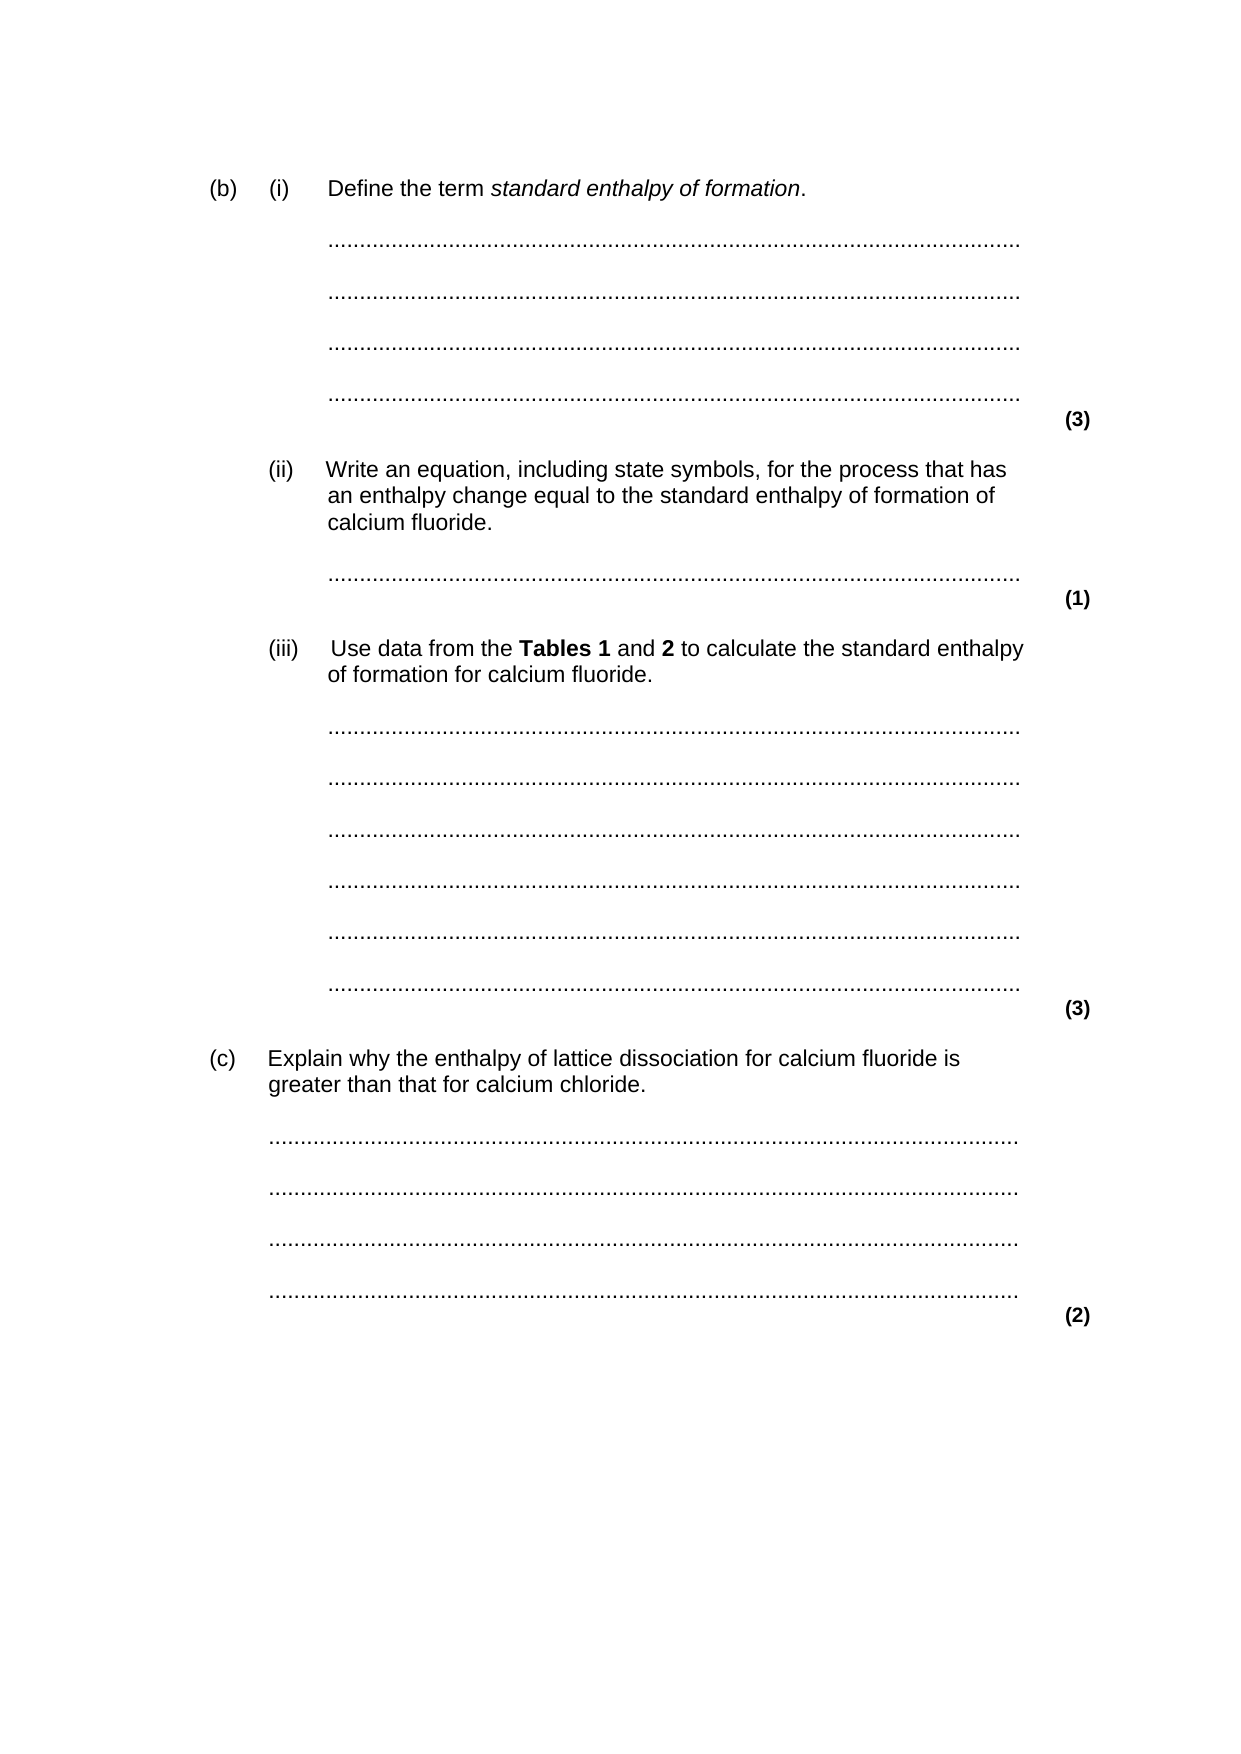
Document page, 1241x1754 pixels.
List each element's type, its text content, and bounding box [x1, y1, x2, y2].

text ............................................................................................................. [327, 560, 1031, 586]
text (b) (i) Define the term standard enthalpy of formation. [209, 175, 1031, 201]
text ...................................................................................................................... [268, 1123, 1031, 1149]
text ............................................................................................................. [327, 380, 1031, 407]
text ............................................................................................................. [327, 764, 1031, 791]
text (2) [150, 1303, 1090, 1327]
text ...................................................................................................................... [268, 1174, 1031, 1200]
text ............................................................................................................. [327, 278, 1031, 304]
text ...................................................................................................................... [268, 1277, 1031, 1303]
text ............................................................................................................. [327, 329, 1031, 355]
text ............................................................................................................. [327, 918, 1031, 944]
text (c) Explain why the enthalpy of lattice dissociation for calcium fluoride is greater than that for calcium chloride. [209, 1045, 1031, 1098]
text ...................................................................................................................... [268, 1225, 1031, 1252]
text ............................................................................................................. [327, 816, 1031, 842]
text ............................................................................................................. [327, 969, 1031, 996]
text (3) [150, 407, 1090, 431]
text ............................................................................................................. [327, 226, 1031, 253]
text (iii) Use data from the Tables 1 and 2 to calculate the standard enthalpy of formation for calcium fluoride. [268, 635, 1031, 688]
text (ii) Write an equation, including state symbols, for the process that has an enthalpy change equal to the standard enthalpy of formation of calcium fluoride. [268, 456, 1031, 535]
text ............................................................................................................. [327, 867, 1031, 893]
text (3) [150, 996, 1090, 1020]
text (1) [150, 586, 1090, 610]
text ............................................................................................................. [327, 713, 1031, 739]
